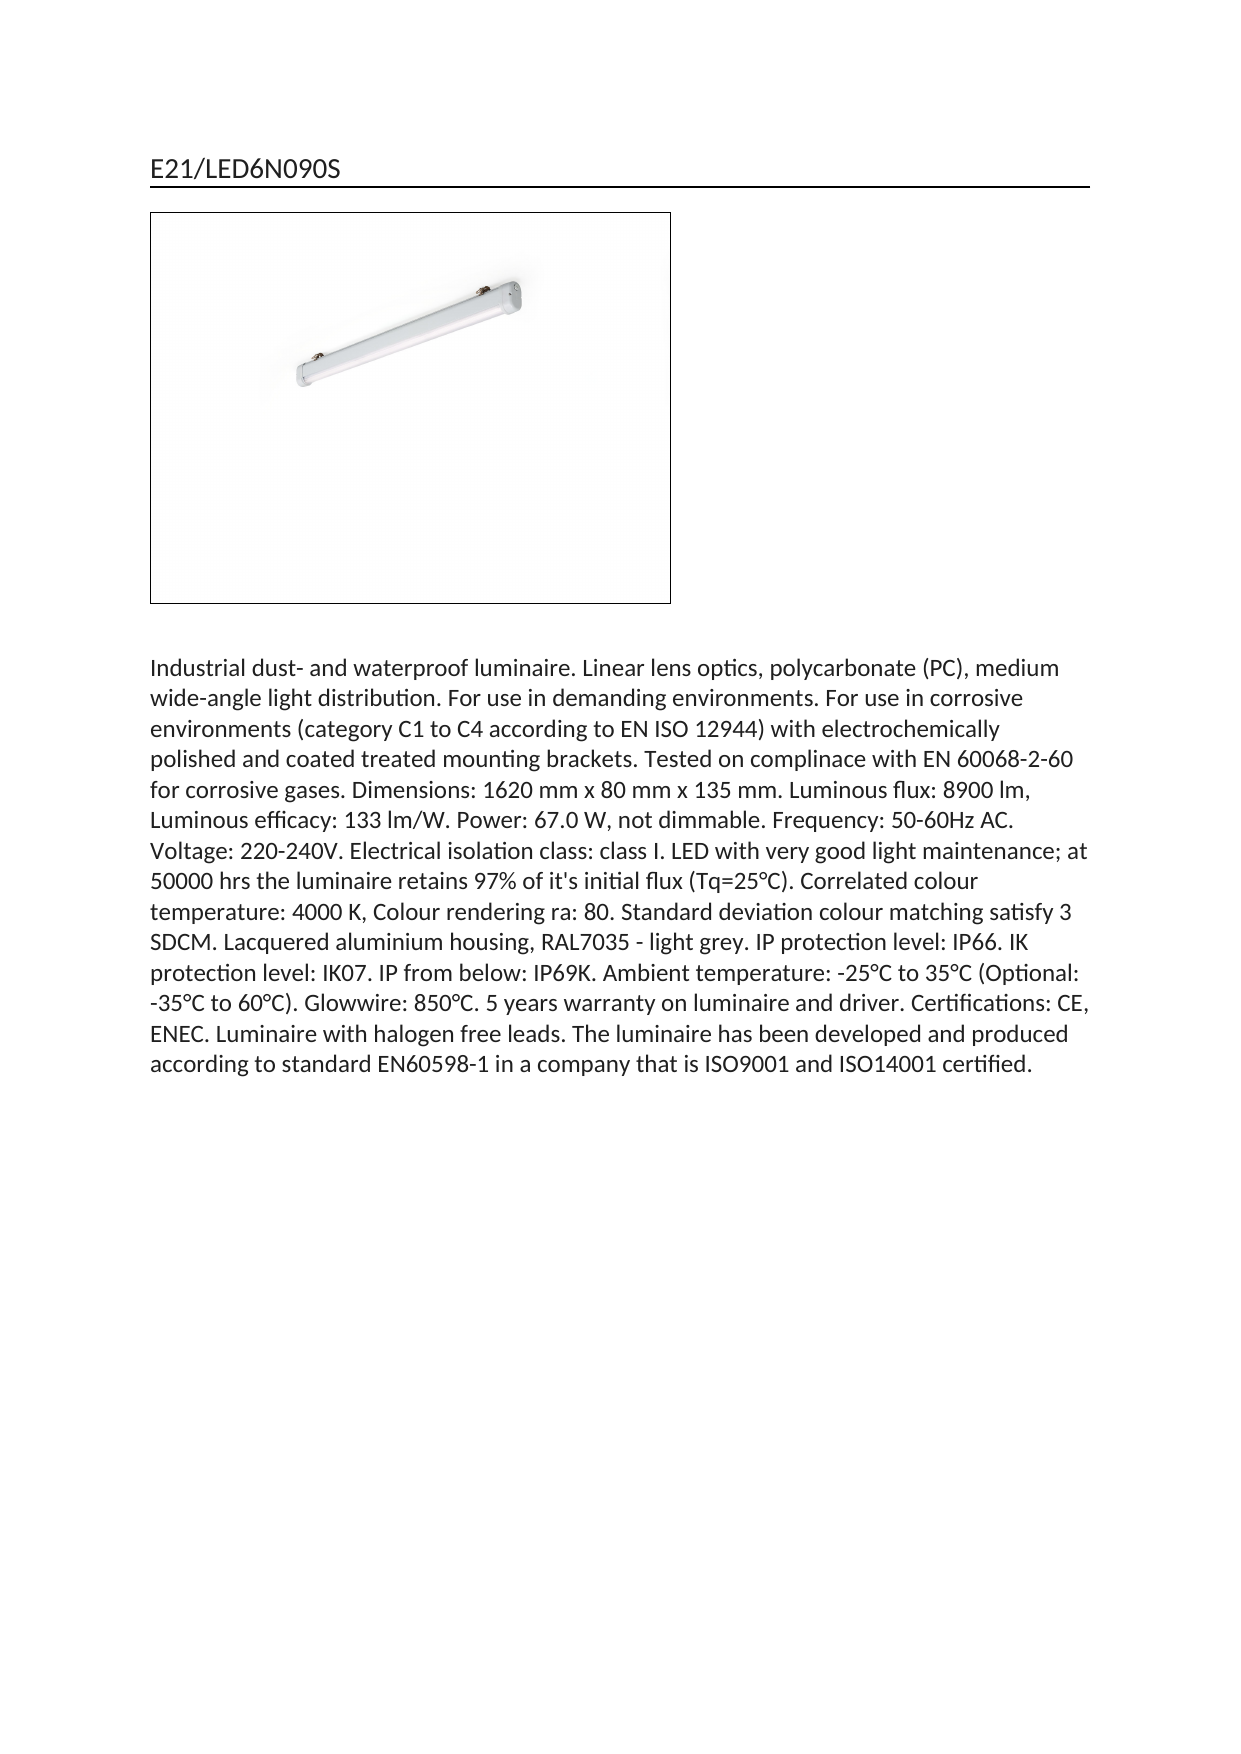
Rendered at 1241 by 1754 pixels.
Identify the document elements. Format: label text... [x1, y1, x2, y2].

text E21/LED6N090S [150, 150, 1090, 186]
text Industrial dust- and waterproof luminaire. Linear lens optics, polycarbonate (PC), medium wide-angle light distribution. For use in demanding environments. For use in corrosive environments (category C1 to C4 according to EN ISO 12944) with electrochemically polished and coated treated mounting brackets. Tested on complinace with EN 60068-2-60 for corrosive gases. Dimensions: 1620 mm x 80 mm x 135 mm. Luminous flux: 8900 lm, Luminous efficacy: 133 lm/W. Power: 67.0 W, not dimmable. Frequency: 50-60Hz AC. Voltage: 220-240V. Electrical isolation class: class I. LED with very good light maintenance; at 50000 hrs the luminaire retains 97% of it's initial flux (Tq=25°C). Correlated colour temperature: 4000 K, Colour rendering ra: 80. Standard deviation colour matching satisfy 3 SDCM. Lacquered aluminium housing, RAL7035 - light grey. IP protection level: IP66. IK protection level: IK07. IP from below: IP69K. Ambient temperature: -25°C to 35°C (Optional: -35°C to 60°C). Glowwire: 850°C. 5 years warranty on luminaire and driver. Certifications: CE, ENEC. Luminaire with halogen free leads. The luminaire has been developed and produced according to standard EN60598-1 in a company that is ISO9001 and ISO14001 certified. [150, 652, 1090, 1079]
picture [151, 213, 670, 603]
